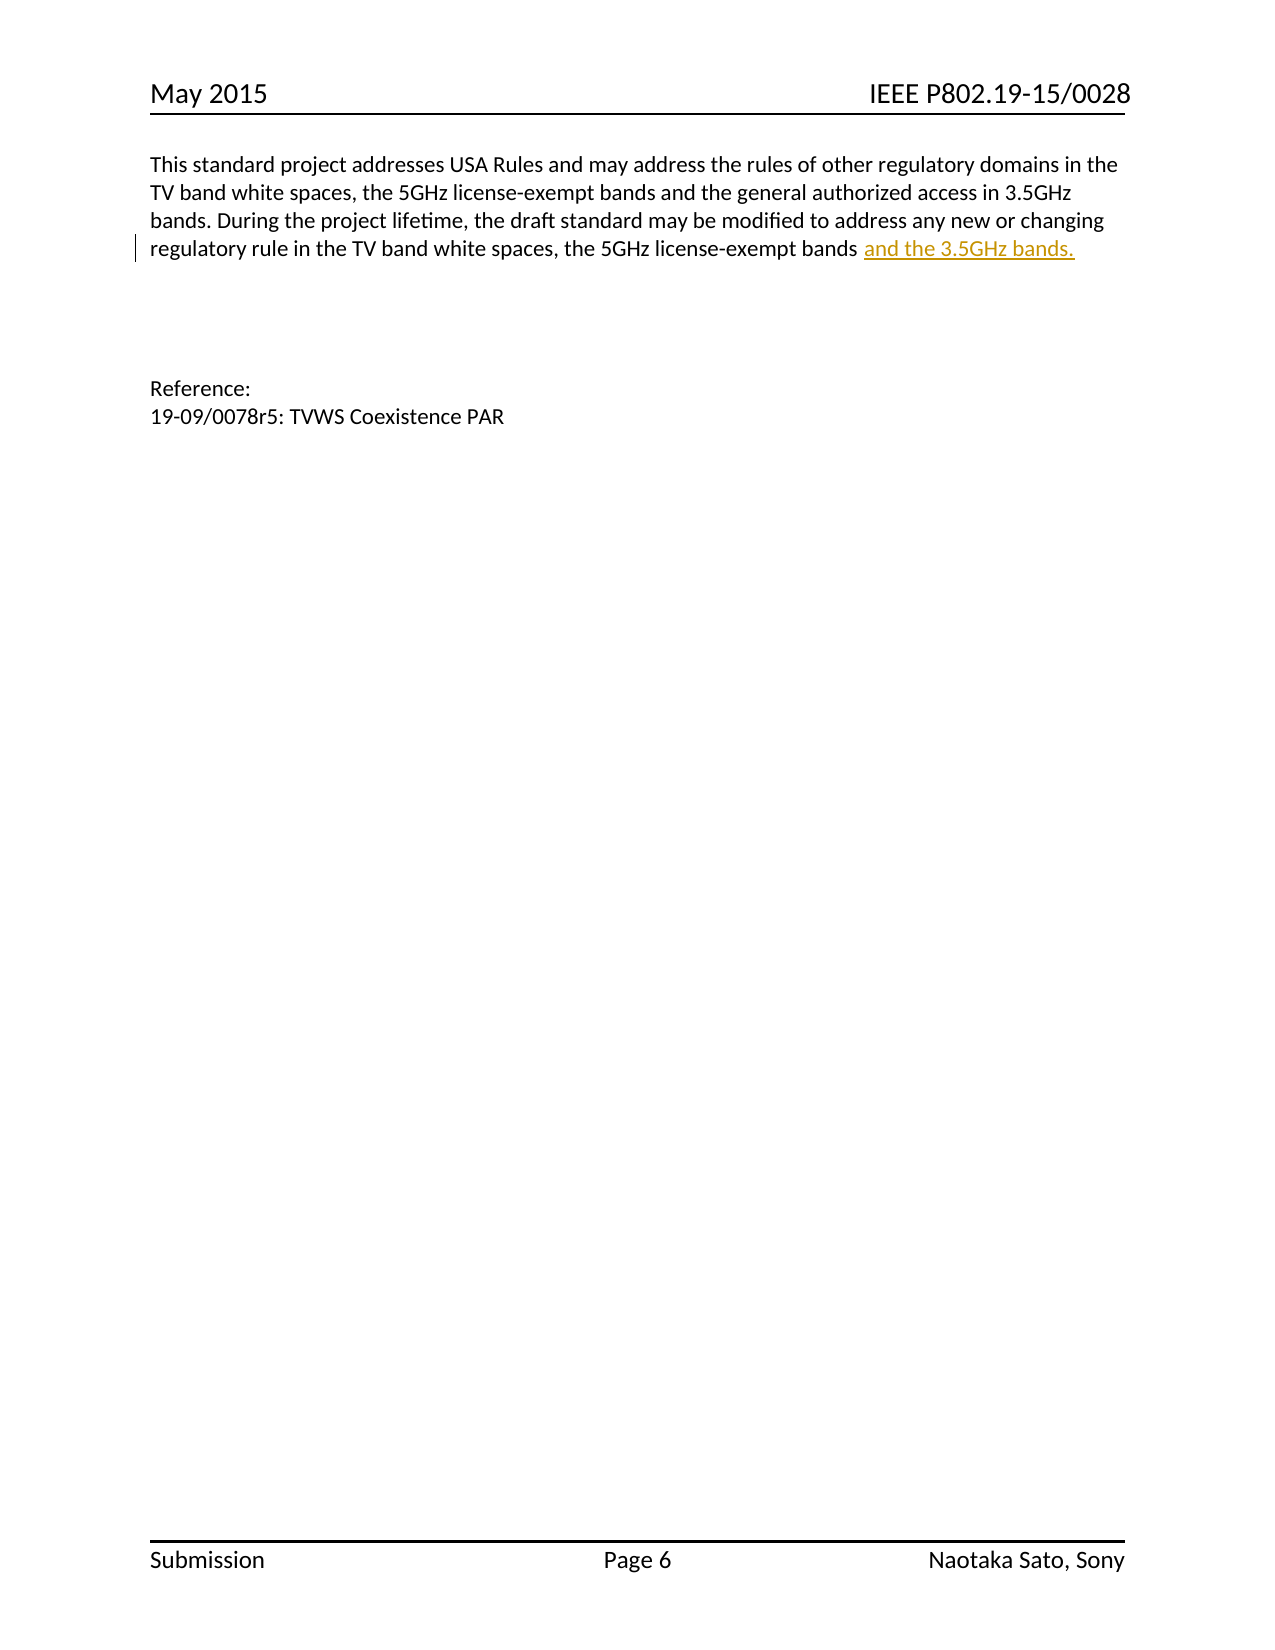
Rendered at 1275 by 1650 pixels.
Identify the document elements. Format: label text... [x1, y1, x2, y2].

text 19-09/0078r5: TVWS Coexistence PAR [150, 402, 1125, 430]
text This standard project addresses USA Rules and may address the rules of other regulatory domains in the TV band white spaces, the 5GHz license-exempt bands and the general authorized access in 3.5GHz bands. During the project lifetime, the draft standard may be modified to address any new or changing regulatory rule in the TV band white spaces, the 5GHz license-exempt bands [150, 150, 1125, 262]
text Reference: [150, 374, 1125, 402]
